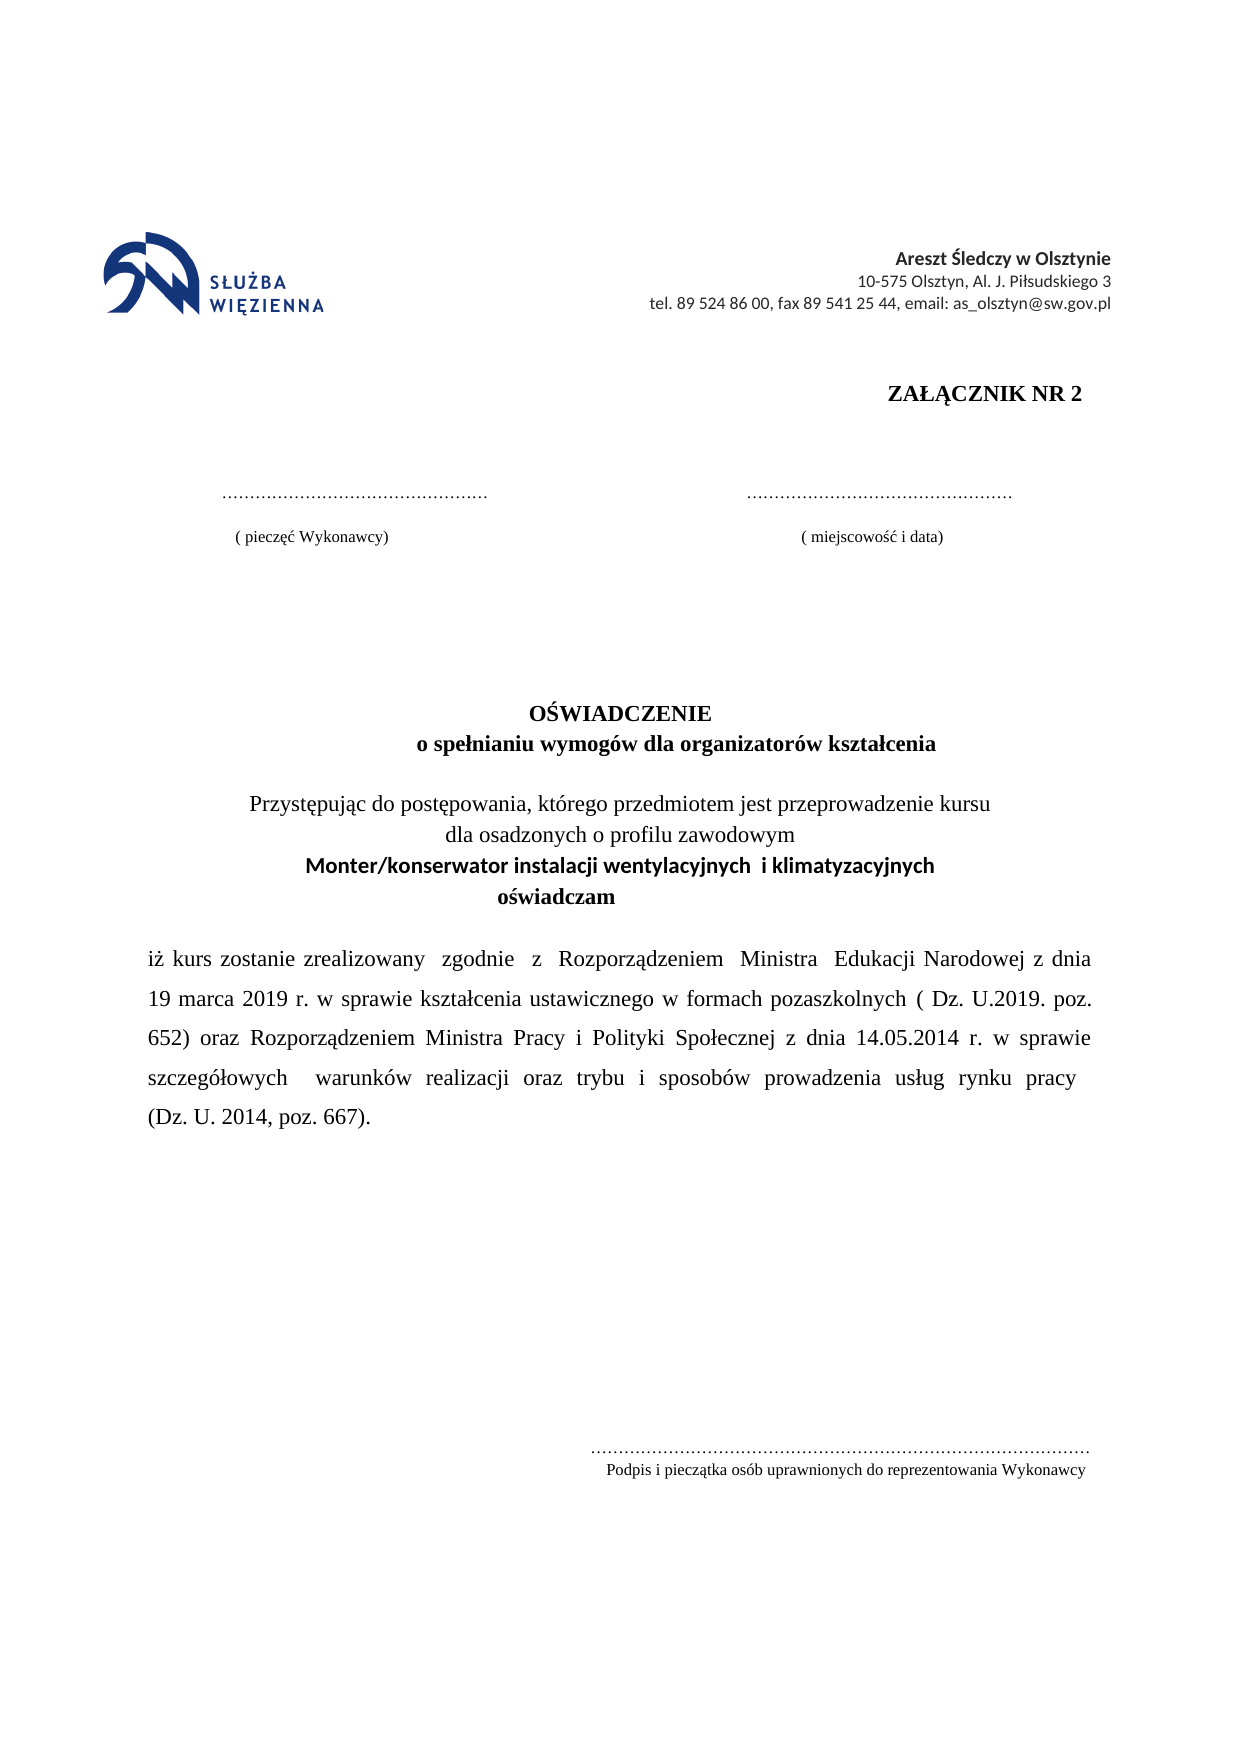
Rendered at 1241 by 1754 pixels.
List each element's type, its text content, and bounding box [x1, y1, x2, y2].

text ………………………………………… ………………………………………… [148, 483, 1093, 524]
table_header Areszt Śledczy w Olsztynie 10-575 Olsztyn, Al. J. Piłsudskiego 3 tel. 89 524 86 00, fax 89 541 25 44, email: as_olsztyn@sw.gov.pl [467, 233, 1111, 320]
text Monter/konserwator instalacji wentylacyjnych i klimatyzacyjnych [148, 851, 1093, 879]
text Przystępując do postępowania, którego przedmiotem jest przeprowadzenie kursu [148, 790, 1093, 817]
text ( pieczęć Wykonawcy) ( miejscowość i data) [148, 527, 1093, 546]
text ……………………………………………………………………………… [590, 1407, 1093, 1457]
text ZAŁĄCZNIK NR 2 [148, 380, 1093, 407]
picture [103, 232, 324, 316]
text o spełnianiu wymogów dla organizatorów kształcenia [148, 730, 1093, 756]
text iż kurs zostanie zrealizowany zgodnie z Rozporządzeniem Ministra Edukacji Narodowej z dnia 19 marca 2019 r. w sprawie kształcenia ustawicznego w formach pozaszkolnych ( Dz. U.2019. poz. 652) oraz Rozporządzeniem Ministra Pracy i Polityki Społecznej z dnia 14.05.2014 r. w sprawie szczegółowych warunków realizacji oraz trybu i sposobów prowadzenia usług rynku pracy (Dz. U. 2014, poz. 667). [148, 945, 1093, 1130]
text OŚWIADCZENIE [148, 700, 1093, 726]
text dla osadzonych o profilu zawodowym [148, 821, 1093, 847]
table_header [104, 233, 467, 320]
text oświadczam [148, 883, 1093, 909]
text Podpis i pieczątka osób uprawnionych do reprezentowania Wykonawcy [148, 1460, 1093, 1479]
